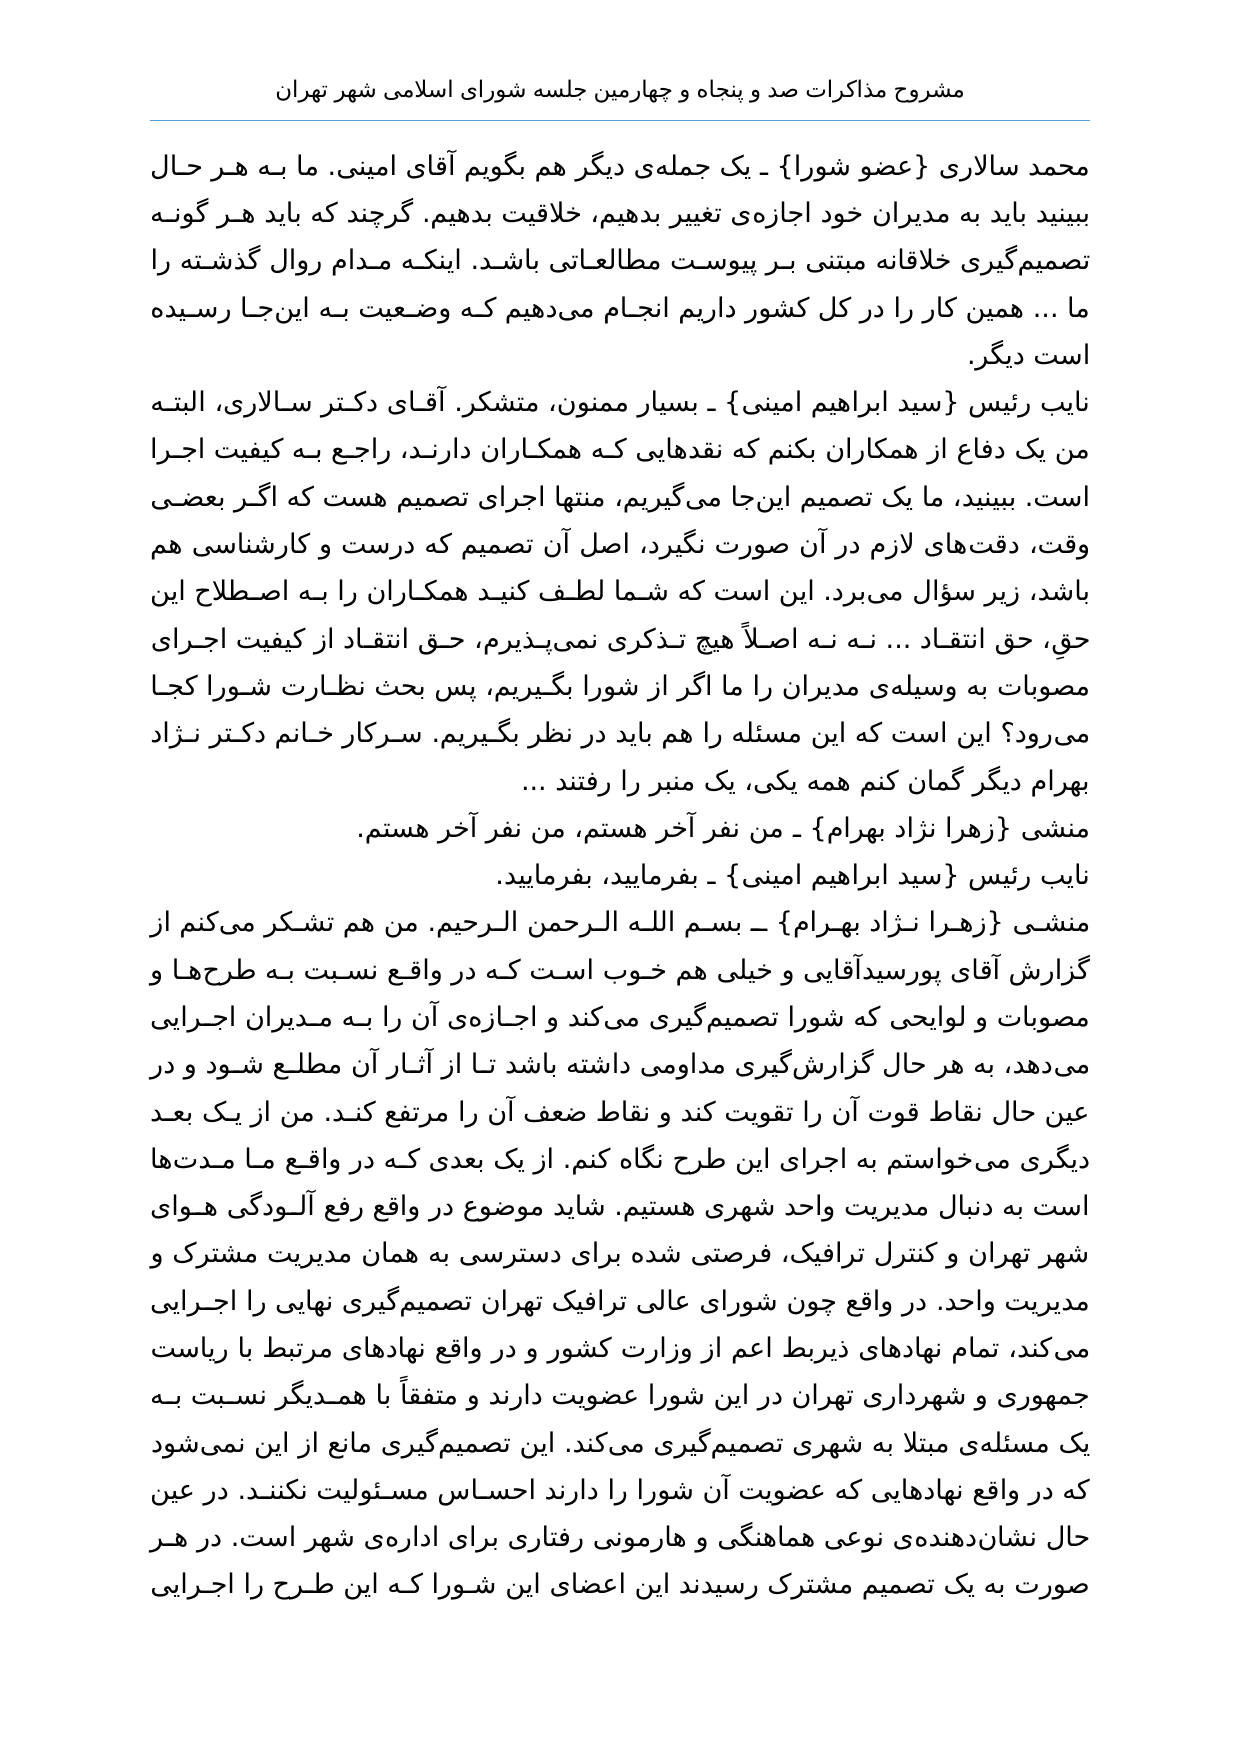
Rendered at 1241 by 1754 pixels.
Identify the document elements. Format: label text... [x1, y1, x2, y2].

text منشی {زهرا نژاد بهرام} ـ من نفر آخر هستم، من نفر آخر هستم. [150, 812, 1090, 844]
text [150, 907, 1090, 1600]
text نایب رئیس {سید ابراهیم امینی} ـ بفرمایید، بفرمایید. [150, 859, 1090, 891]
text نایب رئیس {سید ابراهیم امینی} ـ بسیار ممنون، متشکر. آقای دکتر سالاری، البته من یک دفاع از همکاران بکنم که نقدهایی که همکاران دارند، راجع به کیفیت اجرا است. ببینید، ما یک تصمیم این‌‌جا می‌‌گیریم، منتها اجرای تصمیم هست که اگر بعضی وقت، دقت‌‌های لازم در آن صورت نگیرد، اصل آن تصمیم که درست و کارشناسی هم باشد، زیر سؤال می‌‌برد. این است که شما لطف کنید همکاران را به اصطلاح این حقِ، حق انتقاد ... نه نه اصلاً هیچ تذکری نمی‌‌پذیرم، حق انتقاد از کیفیت اجرای مصوبات به وسیله‌‌ی مدیران را ما اگر از شورا بگیریم، پس بحث نظارت شورا کجا می‌‌رود؟ این است که این مسئله را هم باید در نظر بگیریم. سرکار خانم دکتر نژاد بهرام دیگر گمان کنم همه یکی، یک منبر را رفتند ... [150, 386, 1090, 796]
text محمد سالاری {عضو شورا} ـ یک جمله‌‌ی دیگر هم بگویم آقای امینی. ما به هر حال ببینید باید به مدیران‌‌ خود اجازه‌‌ی تغییر بدهیم، خلاقیت بدهیم. گرچند که باید هر گونه تصمیم‌‌گیری خلاقانه مبتنی بر پیوست مطالعاتی باشد. اینکه مدام روال گذشته را ما ... همین کار را در کل کشور داریم انجام می‌‌دهیم که وضعیت به این‌‌جا رسیده است دیگر. [150, 150, 1090, 371]
